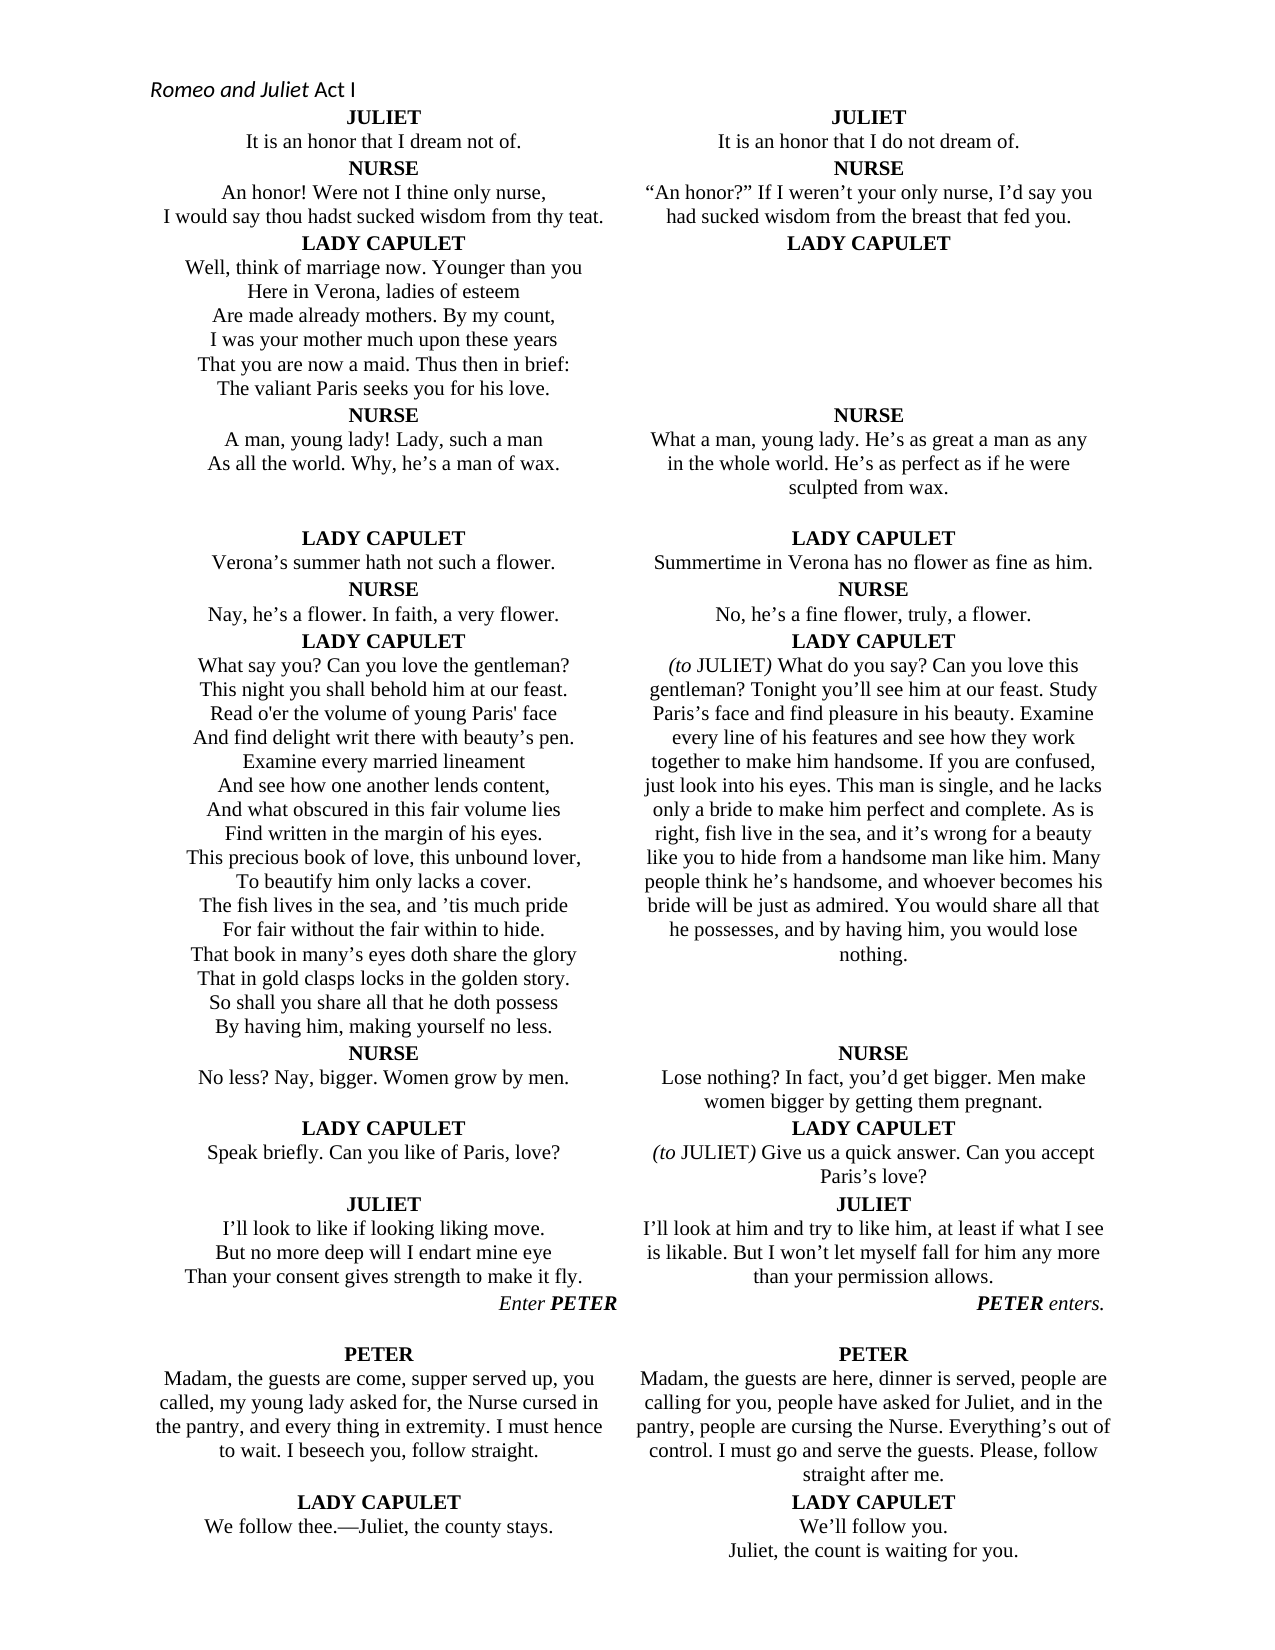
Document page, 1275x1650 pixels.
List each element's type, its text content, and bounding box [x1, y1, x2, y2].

table_cell LADY CAPULET (to JULIET) What do you say? Can you love this gentleman? Tonight you’ll see him at our feast. Study Paris’s face and find pleasure in his beauty. Examine every line of his features and see how they work together to make him handsome. If you are confused, just look into his eyes. This man is single, and he lacks only a bride to make him perfect and complete. As is right, fish live in the sea, and it’s wrong for a beauty like you to hide from a handsome man like him. Many people think he’s handsome, and whoever becomes his bride will be just as admired. You would share all that he possesses, and by having him, you would lose nothing. [641, 627, 1128, 1039]
table_cell JULIET It is an honor that I dream not of. [149, 103, 641, 154]
table_cell LADY CAPULET We’ll follow you. Juliet, the count is waiting for you. [631, 1488, 1137, 1563]
table_cell NURSE What a man, young lady. He’s as great a man as any in the whole world. He’s as perfect as if he were sculpted from wax. [641, 401, 1119, 501]
table_cell Enter PETER [149, 1289, 641, 1316]
table_cell NURSE Nay, he’s a flower. In faith, a very flower. [149, 576, 641, 627]
table_cell JULIET I’ll look to like if looking liking move. But no more deep will I endart mine eye Than your consent gives strength to make it fly. [149, 1190, 641, 1289]
table_cell LADY CAPULET Well, think of marriage now. Younger than you Here in Verona, ladies of esteem Are made already mothers. By my count, I was your mother much upon these years That you are now a maid. Thus then in brief: The valiant Paris seeks you for his love. [149, 230, 641, 401]
table_cell NURSE No, he’s a fine flower, truly, a flower. [641, 576, 1128, 627]
table_cell NURSE “An honor?” If I weren’t your only nurse, I’d say you had sucked wisdom from the breast that fed you. [641, 154, 1119, 229]
table_cell JULIET It is an honor that I do not dream of. [641, 103, 1119, 154]
table_cell NURSE An honor! Were not I thine only nurse, I would say thou hadst sucked wisdom from thy teat. [149, 154, 641, 229]
table_cell NURSE A man, young lady! Lady, such a man As all the world. Why, he’s a man of wax. [149, 401, 641, 501]
table_header PETER Madam, the guests are here, dinner is served, people are calling for you, people have asked for Juliet, and in the pantry, people are cursing the Nurse. Everything’s out of control. I must go and serve the guests. Please, follow straight after me. [631, 1341, 1137, 1488]
table_cell NURSE No less? Nay, bigger. Women grow by men. [149, 1039, 641, 1114]
table_cell LADY CAPULET [641, 230, 1119, 401]
table_header LADY CAPULET Summertime in Verona has no flower as fine as him. [641, 525, 1128, 576]
table_cell LADY CAPULET What say you? Can you love the gentleman? This night you shall behold him at our feast. Read o'er the volume of young Paris' face And find delight writ there with beauty’s pen. Examine every married lineament And see how one another lends content, And what obscured in this fair volume lies Find written in the margin of his eyes. This precious book of love, this unbound lover, To beautify him only lacks a cover. The fish lives in the sea, and ’tis much pride For fair without the fair within to hide. That book in many’s eyes doth share the glory That in gold clasps locks in the golden story. So shall you share all that he doth possess By having him, making yourself no less. [149, 627, 641, 1039]
table_header LADY CAPULET Verona’s summer hath not such a flower. [149, 525, 641, 576]
table_cell NURSE Lose nothing? In fact, you’d get bigger. Men make women bigger by getting them pregnant. [641, 1039, 1128, 1114]
table_cell PETER enters. [641, 1289, 1128, 1316]
table_cell JULIET I’ll look at him and try to like him, at least if what I see is likable. But I won’t let myself fall for him any more than your permission allows. [641, 1190, 1128, 1289]
table_cell LADY CAPULET Speak briefly. Can you like of Paris, love? [149, 1115, 641, 1190]
table_cell LADY CAPULET We follow thee.—Juliet, the county stays. [149, 1488, 631, 1563]
table_header PETER Madam, the guests are come, supper served up, you called, my young lady asked for, the Nurse cursed in the pantry, and every thing in extremity. I must hence to wait. I beseech you, follow straight. [149, 1341, 631, 1488]
table_cell LADY CAPULET (to JULIET) Give us a quick answer. Can you accept Paris’s love? [641, 1115, 1128, 1190]
